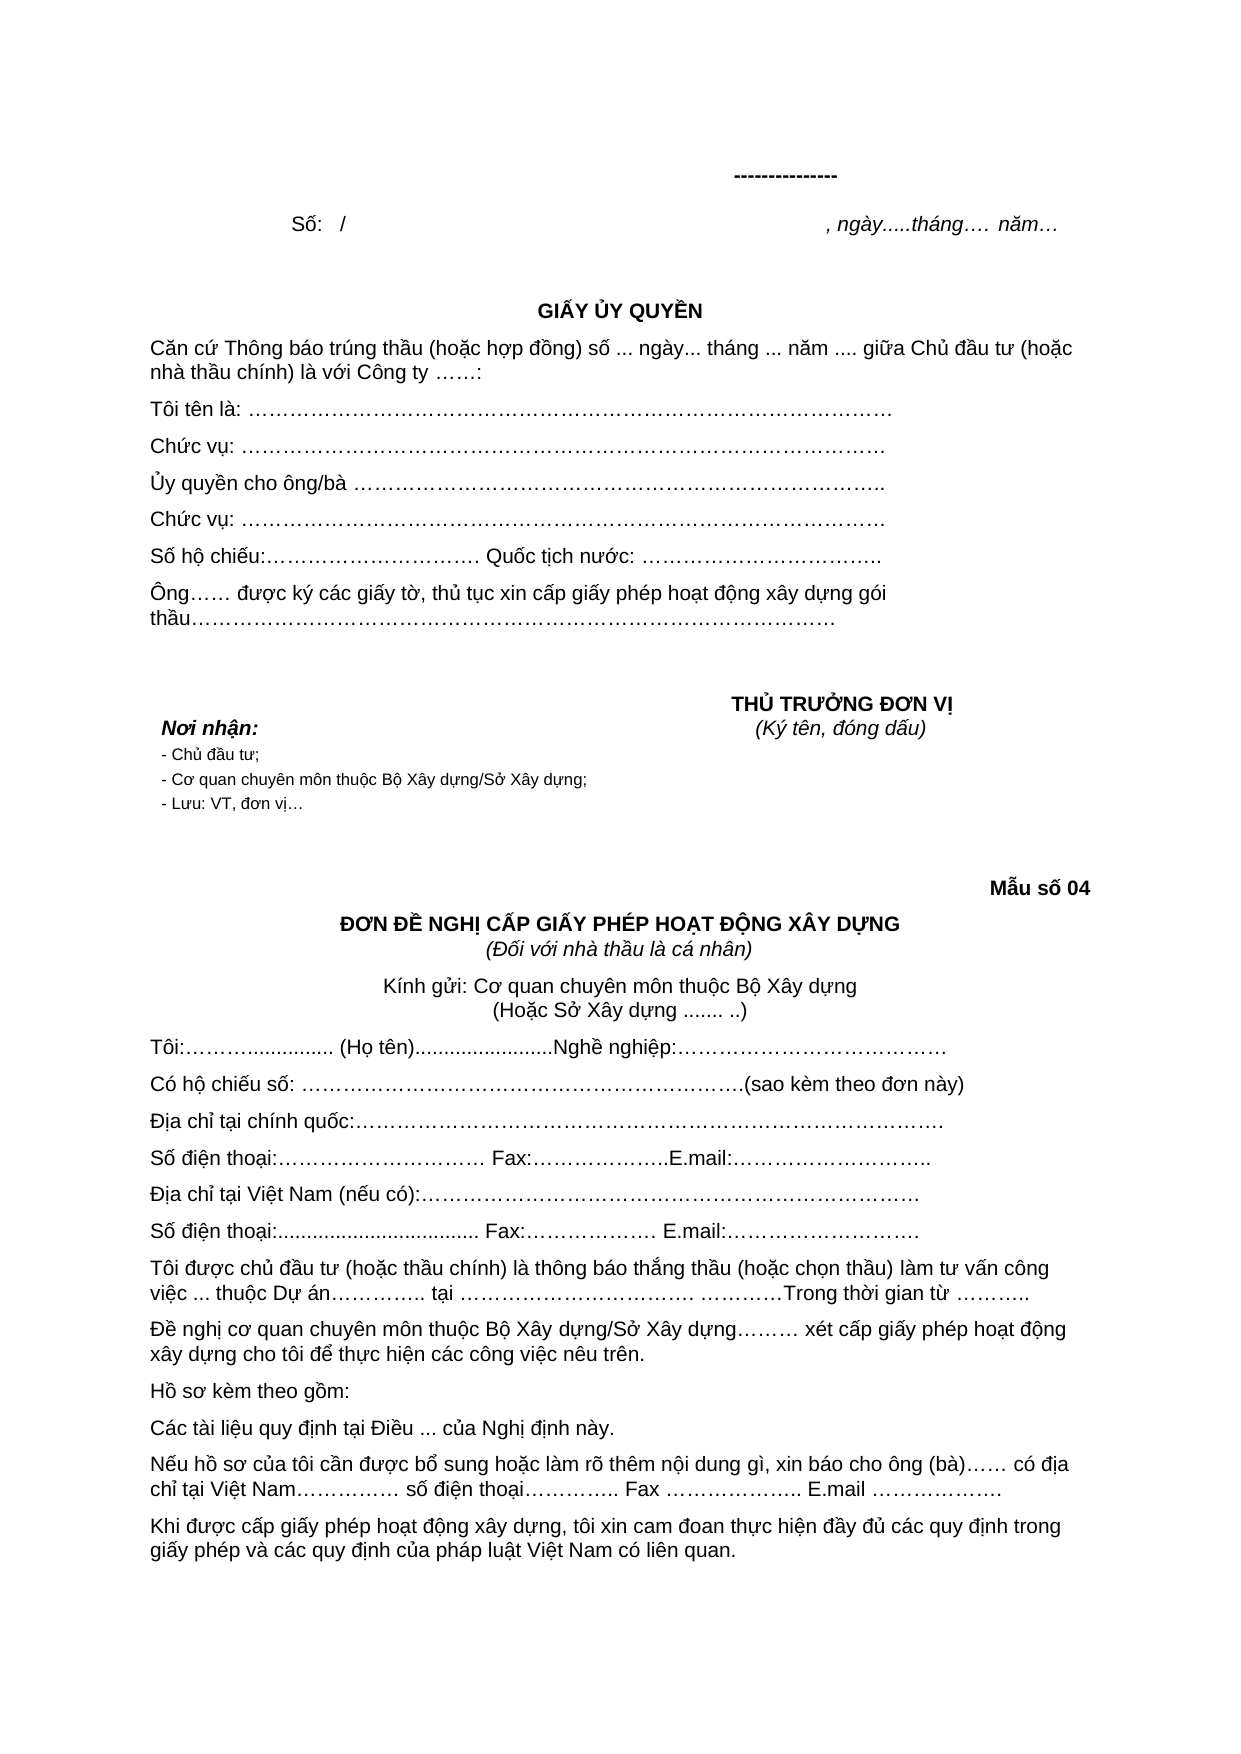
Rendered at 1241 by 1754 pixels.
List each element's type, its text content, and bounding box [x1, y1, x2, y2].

text Tôi được chủ đầu tư (hoặc thầu chính) là thông báo thắng thầu (hoặc chọn thầu) làm tư vấn công việc ... thuộc Dự án………….. tại ……………………………. …………Trong thời gian từ ……….. [150, 1256, 1090, 1304]
text Địa chỉ tại Việt Nam (nếu có):……………………………………………………………… [150, 1182, 1090, 1206]
text Địa chỉ tại chính quốc:…………………………………………………………………………. [150, 1108, 1090, 1132]
text Chức vụ: ………………………………………………………………………………… [150, 433, 1090, 457]
text Số điện thoại:………………………… Fax:………………..E.mail:……………………….. [150, 1145, 1090, 1169]
text Ông…… được ký các giấy tờ, thủ tục xin cấp giấy phép hoạt động xây dựng gói thầu………………………………………………………………………………… [150, 581, 1090, 629]
text Số điện thoại:................................... Fax:………………. E.mail:………………………. [150, 1219, 1090, 1243]
text ĐƠN ĐỀ NGHỊ CẤP GIẤY PHÉP HOẠT ĐỘNG XÂY DỰNG (Đối với nhà thầu là cá nhân) [150, 912, 1090, 961]
text Mẫu số 04 [150, 875, 1090, 899]
text Căn cứ Thông báo trúng thầu (hoặc hợp đồng) số ... ngày... tháng ... năm .... giữa Chủ đầu tư (hoặc nhà thầu chính) là với Công ty ……: [150, 335, 1090, 384]
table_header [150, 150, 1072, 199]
text Nếu hồ sơ của tôi cần được bổ sung hoặc làm rõ thêm nội dung gì, xin báo cho ông (bà)…… có địa chỉ tại Việt Nam…………… số điện thoại………….. Fax ……………….. E.mail ………………. [150, 1452, 1090, 1501]
text Đề nghị cơ quan chuyên môn thuộc Bộ Xây dựng/Sở Xây dựng……… xét cấp giấy phép hoạt động xây dựng cho tôi để thực hiện các công việc nêu trên. [150, 1317, 1090, 1366]
text Khi được cấp giấy phép hoạt động xây dựng, tôi xin cam đoan thực hiện đầy đủ các quy định trong giấy phép và các quy định của pháp luật Việt Nam có liên quan. [150, 1513, 1090, 1562]
text Hồ sơ kèm theo gồm: [150, 1378, 1090, 1402]
text Có hộ chiếu số: ……………………………………………………….(sao kèm theo đơn này) [150, 1071, 1090, 1096]
text Chức vụ: ………………………………………………………………………………… [150, 507, 1090, 531]
text Tôi:………............... (Họ tên)........................Nghề nghiệp:………………………………… [150, 1034, 1090, 1059]
text GIẤY ỦY QUYỀN [150, 298, 1090, 322]
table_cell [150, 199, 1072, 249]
text Số hộ chiếu:…………………………. Quốc tịch nước: …………………………….. [150, 544, 1090, 568]
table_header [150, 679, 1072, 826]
text Các tài liệu quy định tại Điều ... của Nghị định này. [150, 1415, 1090, 1439]
text Tôi tên là: ………………………………………………………………………………… [150, 396, 1090, 421]
text Ủy quyền cho ông/bà ………………………………………………………………….. [150, 470, 1090, 494]
text Kính gửi: Cơ quan chuyên môn thuộc Bộ Xây dựng (Hoặc Sở Xây dựng ....... ..) [150, 973, 1090, 1022]
